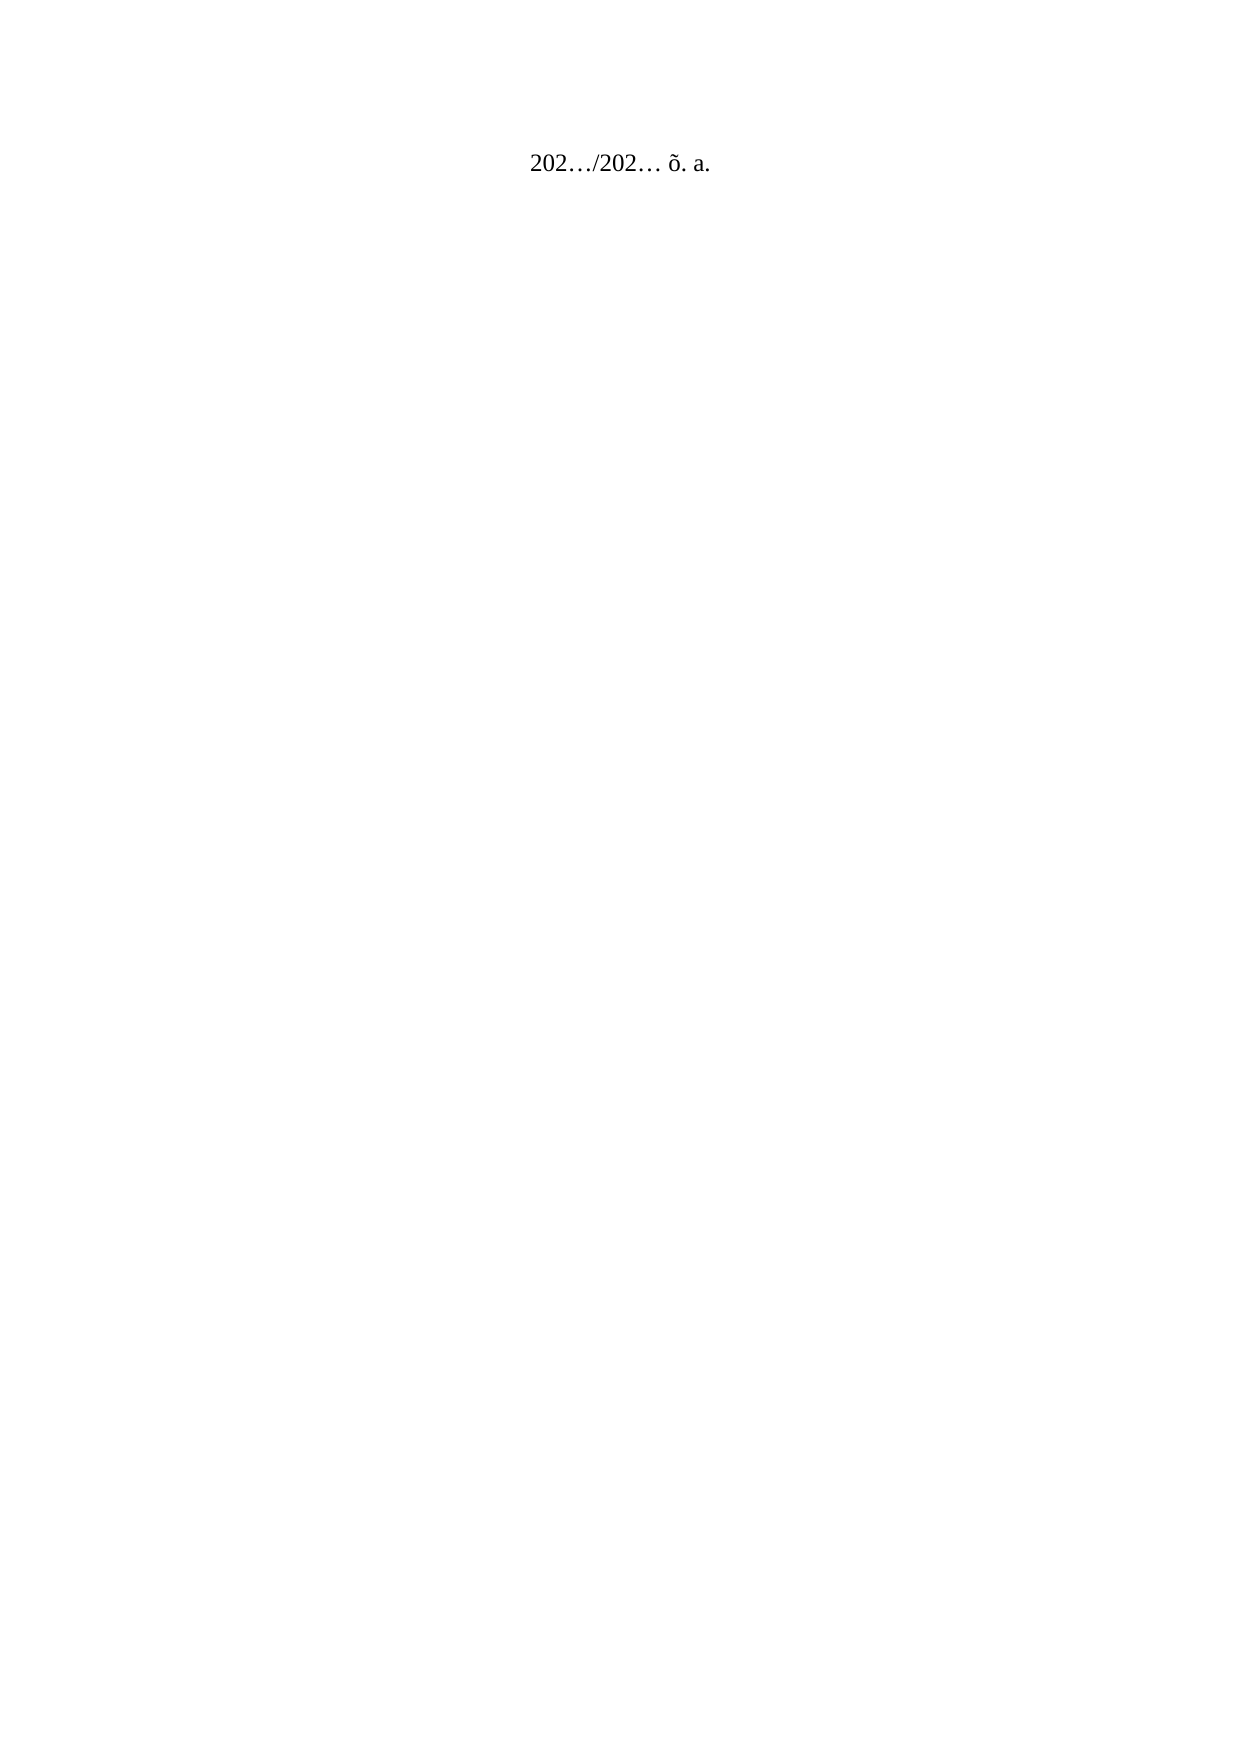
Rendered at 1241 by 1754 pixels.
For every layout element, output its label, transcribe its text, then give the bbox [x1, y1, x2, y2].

text 202…/202… õ. a. [148, 148, 1093, 176]
